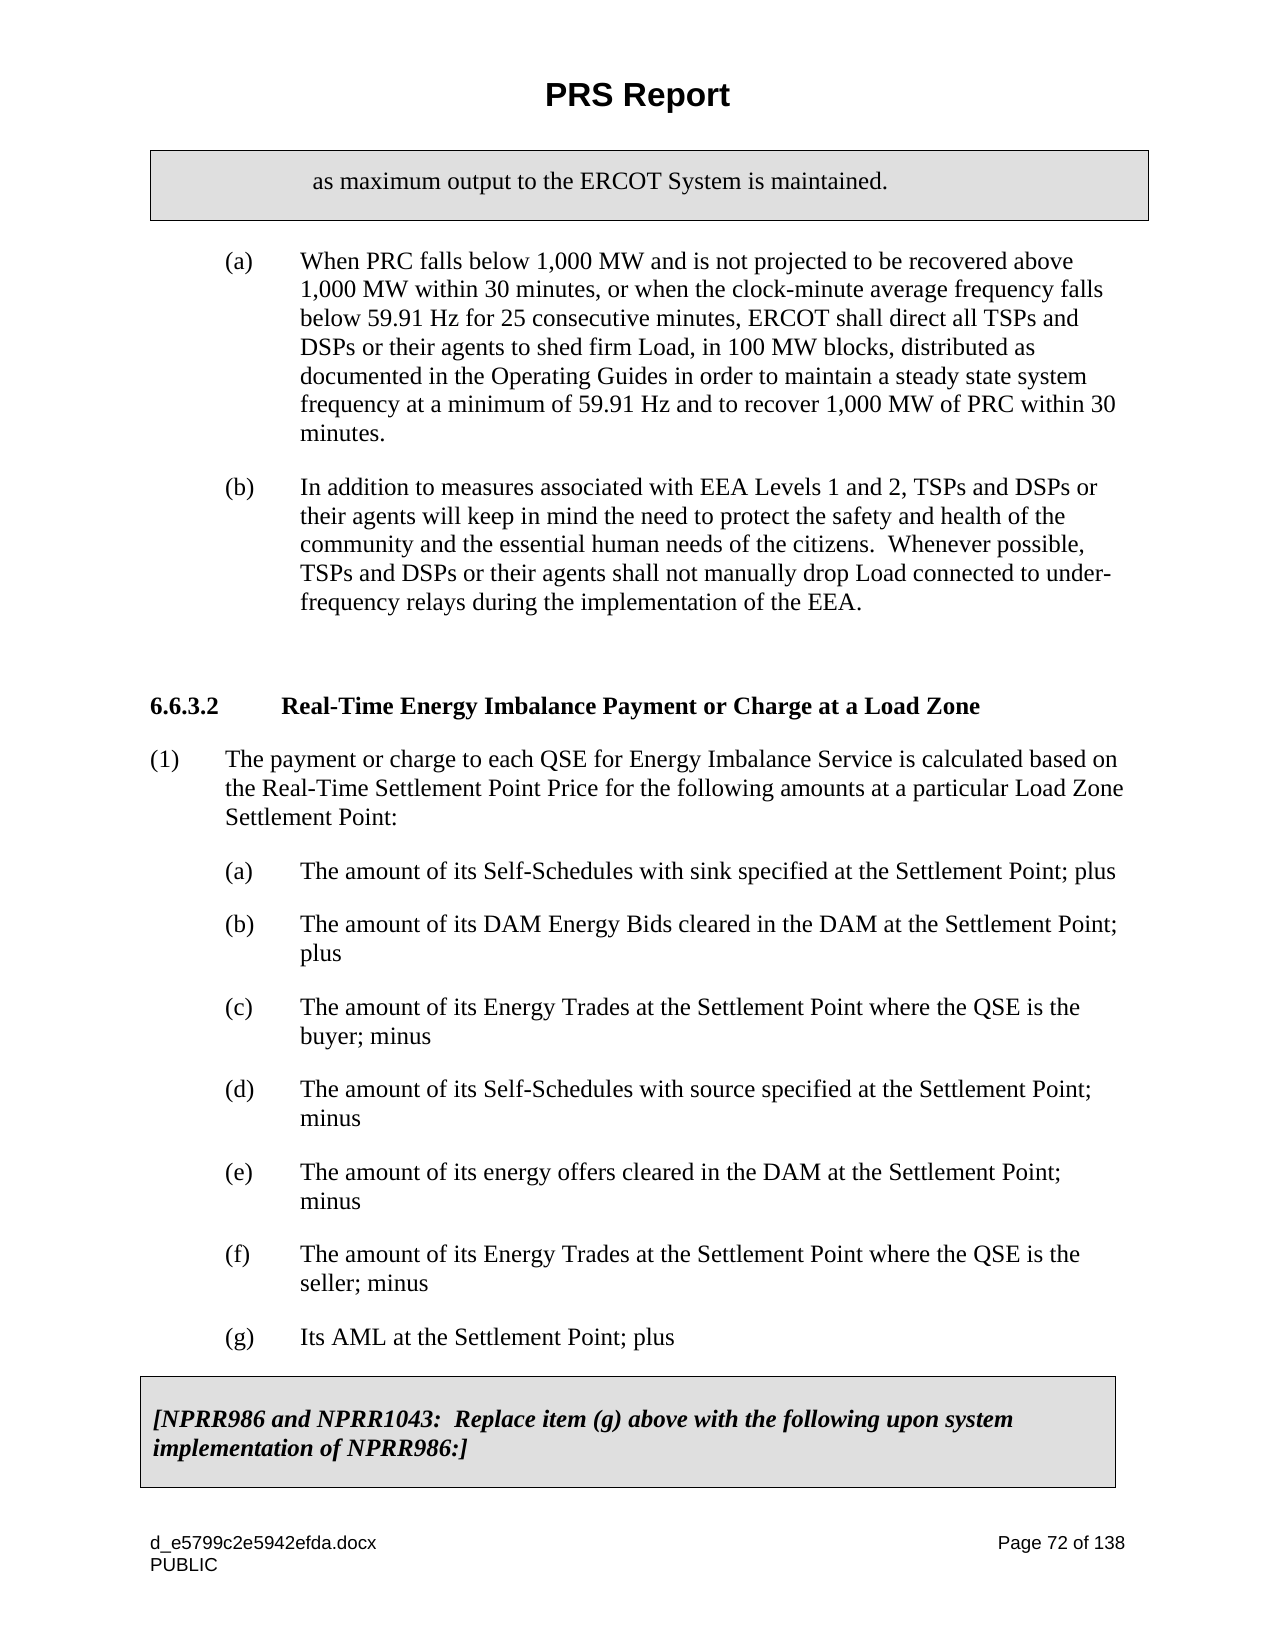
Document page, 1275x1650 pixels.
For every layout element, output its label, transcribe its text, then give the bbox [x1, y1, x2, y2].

text (b) The amount of its DAM Energy Bids cleared in the DAM at the Settlement Point; plus [225, 909, 1125, 967]
text (1) The payment or charge to each QSE for Energy Imbalance Service is calculated based on the Real-Time Settlement Point Price for the following amounts at a particular Load Zone Settlement Point: [150, 744, 1125, 831]
text (a) When PRC falls below 1,000 MW and is not projected to be recovered above 1,000 MW within 30 minutes, or when the clock-minute average frequency falls below 59.91 Hz for 25 consecutive minutes, ERCOT shall direct all TSPs and DSPs or their agents to shed firm Load, in 100 MW blocks, distributed as documented in the Operating Guides in order to maintain a steady state system frequency at a minimum of 59.91 Hz and to recover 1,000 MW of PRC within 30 minutes. [225, 246, 1125, 447]
text (d) The amount of its Self-Schedules with source specified at the Settlement Point; minus [225, 1074, 1125, 1132]
text (f) The amount of its Energy Trades at the Settlement Point where the QSE is the seller; minus [225, 1239, 1125, 1297]
text (e) The amount of its energy offers cleared in the DAM at the Settlement Point; minus [225, 1157, 1125, 1214]
text (b) In addition to measures associated with EEA Levels 1 and 2, TSPs and DSPs or their agents will keep in mind the need to protect the safety and health of the community and the essential human needs of the citizens. Whenever possible, TSPs and DSPs or their agents shall not manually drop Load connected to under-frequency relays during the implementation of the EEA. [225, 472, 1125, 616]
text (c) The amount of its Energy Trades at the Settlement Point where the QSE is the buyer; minus [225, 992, 1125, 1049]
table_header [141, 1377, 1115, 1487]
text (a) The amount of its Self-Schedules with sink specified at the Settlement Point; plus [225, 856, 1125, 884]
text 6.6.3.2 Real-Time Energy Imbalance Payment or Charge at a Load Zone [150, 691, 1125, 719]
text (g) Its AML at the Settlement Point; plus [225, 1322, 1125, 1351]
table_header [151, 151, 1148, 220]
